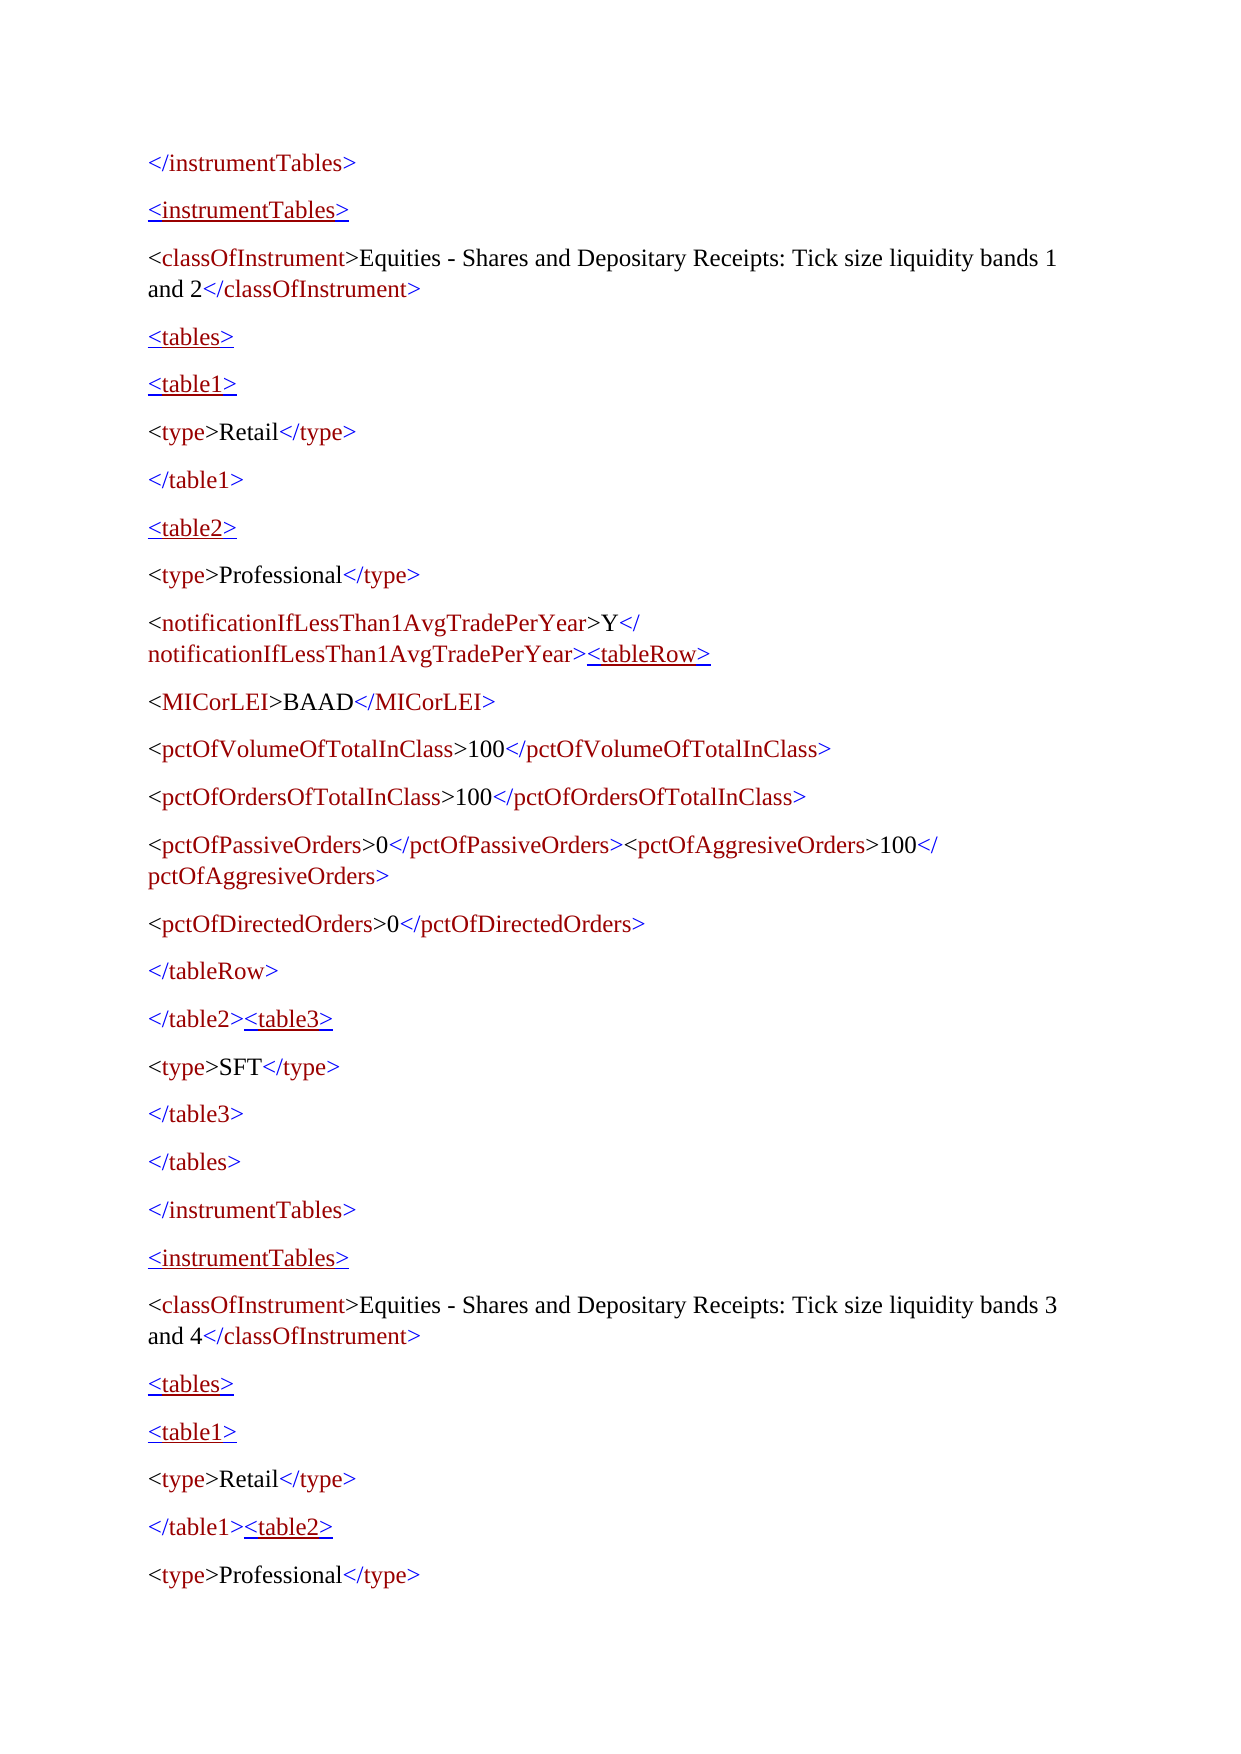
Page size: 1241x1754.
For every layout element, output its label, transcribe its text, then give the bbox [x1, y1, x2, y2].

text <classOfInstrument>Equities - Shares and Depositary Receipts: Tick size liquidity bands 3 and 4</classOfInstrument> [148, 1290, 1093, 1350]
text </table3> [148, 1099, 1093, 1128]
text <classOfInstrument>Equities - Shares and Depositary Receipts: Tick size liquidity bands 1 and 2</classOfInstrument> [148, 243, 1093, 303]
text <tables> [148, 322, 1093, 351]
text <type>Professional</type> [148, 1560, 1093, 1589]
text </instrumentTables> [148, 1195, 1093, 1224]
text <pctOfOrdersOfTotalInClass>100</pctOfOrdersOfTotalInClass> [148, 782, 1093, 811]
text <pctOfPassiveOrders>0</pctOfPassiveOrders><pctOfAggresiveOrders>100</pctOfAggresiveOrders> [148, 830, 1093, 890]
text <MICorLEI>BAAD</MICorLEI> [148, 687, 1093, 716]
text </table1> [148, 465, 1093, 494]
text <table2> [148, 513, 1093, 541]
text <tables> [148, 1369, 1093, 1398]
text </instrumentTables> [148, 148, 1093, 176]
text </tableRow> [148, 956, 1093, 985]
text <instrumentTables> [148, 195, 1093, 224]
text <table1> [148, 369, 1093, 398]
text </table2><table3> [148, 1004, 1093, 1033]
text <type>SFT</type> [148, 1052, 1093, 1081]
text <table1> [148, 1417, 1093, 1446]
text <type>Retail</type> [148, 1464, 1093, 1493]
text <instrumentTables> [148, 1243, 1093, 1271]
text <pctOfVolumeOfTotalInClass>100</pctOfVolumeOfTotalInClass> [148, 734, 1093, 763]
text <type>Retail</type> [148, 417, 1093, 446]
text </table1><table2> [148, 1512, 1093, 1541]
text <type>Professional</type> [148, 560, 1093, 589]
text </tables> [148, 1147, 1093, 1176]
text <pctOfDirectedOrders>0</pctOfDirectedOrders> [148, 909, 1093, 937]
text <notificationIfLessThan1AvgTradePerYear>Y</notificationIfLessThan1AvgTradePerYear><tableRow> [148, 608, 1093, 668]
